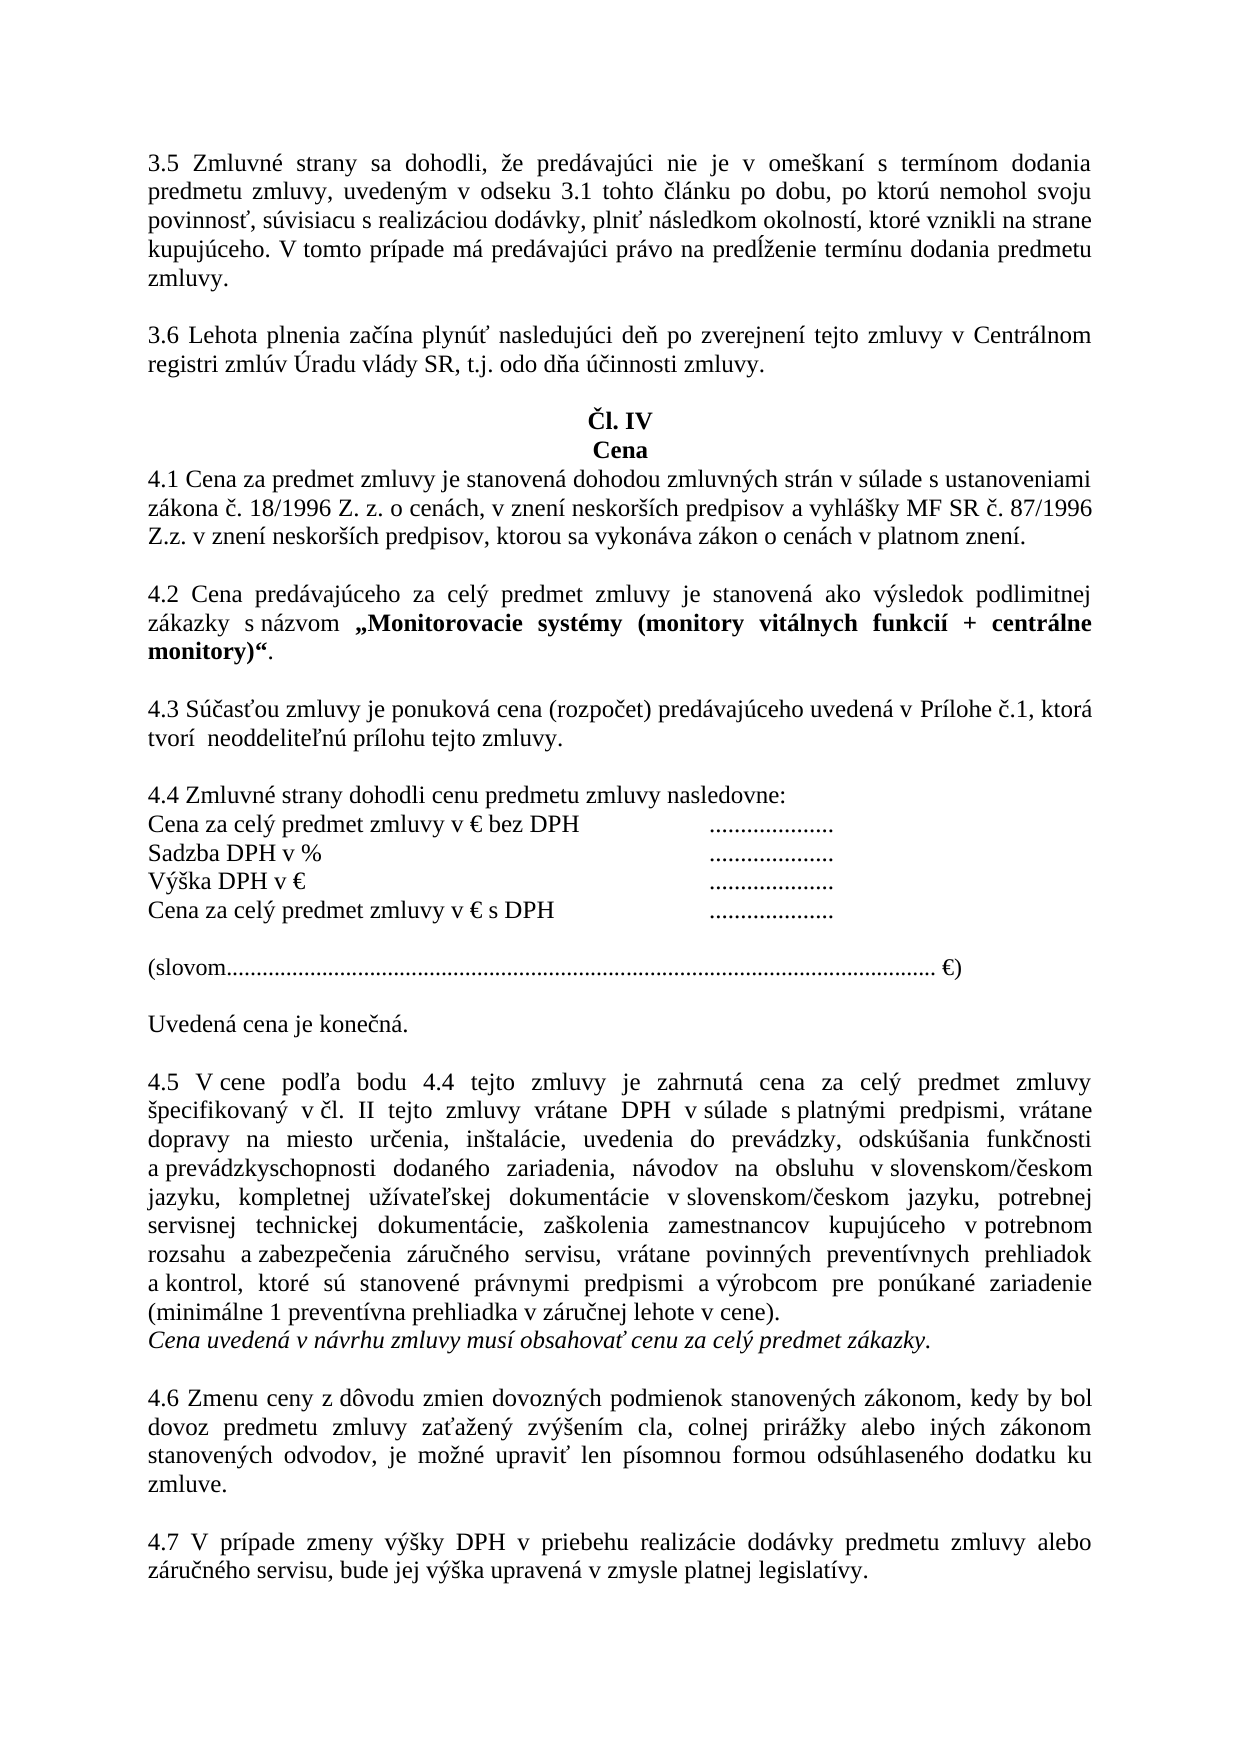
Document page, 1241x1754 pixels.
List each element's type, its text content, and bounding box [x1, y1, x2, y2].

text 4.4 Zmluvné strany dohodli cenu predmetu zmluvy nasledovne: [148, 780, 1092, 809]
text 3.5 Zmluvné strany sa dohodli, že predávajúci nie je v omeškaní s termínom dodania predmetu zmluvy, uvedeným v odseku 3.1 tohto článku po dobu, po ktorú nemohol svoju povinnosť, súvisiacu s realizáciou dodávky, plniť následkom okolností, ktoré vznikli na strane kupujúceho. V tomto prípade má predávajúci právo na predĺženie termínu dodania predmetu zmluvy. [148, 148, 1092, 291]
text Sadzba DPH v % .................... [148, 838, 1092, 866]
text Cena uvedená v návrhu zmluvy musí obsahovať cenu za celý predmet zákazky. [148, 1325, 1092, 1354]
text 4.5 V cene podľa bodu 4.4 tejto zmluvy je zahrnutá cena za celý predmet zmluvy špecifikovaný v čl. II tejto zmluvy vrátane DPH v súlade s platnými predpismi, vrátane dopravy na miesto určenia, inštalácie, uvedenia do prevádzky, odskúšania funkčnosti a prevádzkyschopnosti dodaného zariadenia, návodov na obsluhu v slovenskom/českom jazyku, kompletnej užívateľskej dokumentácie v slovenskom/českom jazyku, potrebnej servisnej technickej dokumentácie, zaškolenia zamestnancov kupujúceho v potrebnom rozsahu a zabezpečenia záručného servisu, vrátane povinných preventívnych prehliadok a kontrol, ktoré sú stanovené právnymi predpismi a výrobcom pre ponúkané zariadenie (minimálne 1 preventívna prehliadka v záručnej lehote v cene). [148, 1067, 1092, 1325]
text Cena za celý predmet zmluvy v € bez DPH .................... [148, 809, 1092, 838]
text Cena [148, 435, 1092, 464]
text (slovom....................................................................................................................... €) [148, 953, 1092, 980]
text 4.3 Súčasťou zmluvy je ponuková cena (rozpočet) predávajúceho uvedená v Prílohe č.1, ktorá tvorí neoddeliteľnú prílohu tejto zmluvy. [148, 694, 1092, 751]
text Uvedená cena je konečná. [148, 1009, 1092, 1038]
text Čl. IV [148, 406, 1092, 435]
text Výška DPH v € .................... [148, 866, 1092, 895]
text 4.1 Cena za predmet zmluvy je stanovená dohodou zmluvných strán v súlade s ustanoveniami zákona č. 18/1996 Z. z. o cenách, v znení neskorších predpisov a vyhlášky MF SR č. 87/1996 Z.z. v znení neskorších predpisov, ktorou sa vykonáva zákon o cenách v platnom znení. [148, 464, 1092, 550]
text 4.2 Cena predávajúceho za celý predmet zmluvy je stanovená ako výsledok podlimitnej zákazky s názvom „Monitorovacie systémy (monitory vitálnych funkcií + centrálne monitory)“. [148, 579, 1092, 665]
text 4.6 Zmenu ceny z dôvodu zmien dovozných podmienok stanovených zákonom, kedy by bol dovoz predmetu zmluvy zaťažený zvýšením cla, colnej prirážky alebo iných zákonom stanovených odvodov, je možné upraviť len písomnou formou odsúhlaseného dodatku ku zmluve. [148, 1383, 1092, 1498]
text Cena za celý predmet zmluvy v € s DPH .................... [148, 895, 1092, 924]
text 4.7 V prípade zmeny výšky DPH v priebehu realizácie dodávky predmetu zmluvy alebo záručného servisu, bude jej výška upravená v zmysle platnej legislatívy. [148, 1527, 1092, 1584]
text 3.6 Lehota plnenia začína plynúť nasledujúci deň po zverejnení tejto zmluvy v Centrálnom registri zmlúv Úradu vlády SR, t.j. odo dňa účinnosti zmluvy. [148, 320, 1092, 378]
